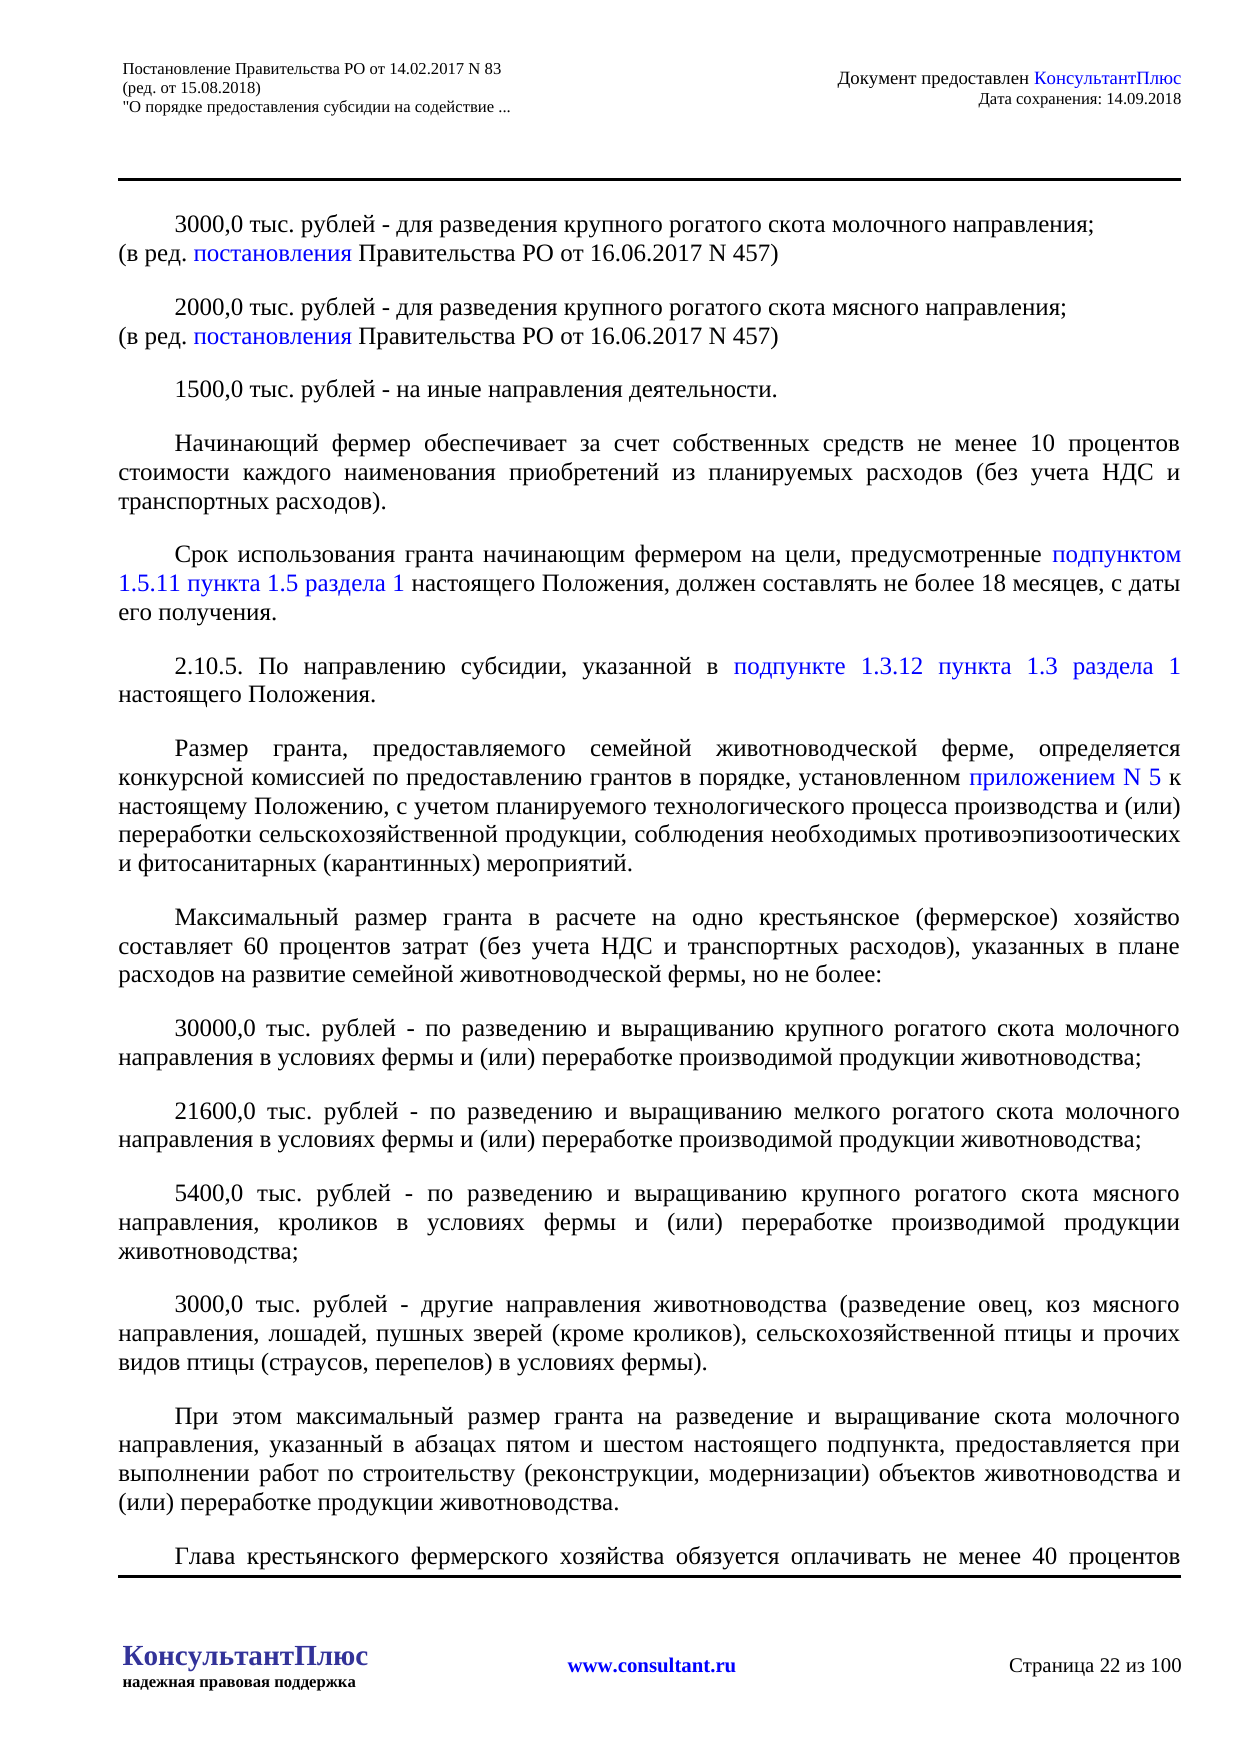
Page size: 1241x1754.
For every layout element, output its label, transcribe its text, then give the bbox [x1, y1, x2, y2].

text 21600,0 тыс. рублей - по разведению и выращиванию мелкого рогатого скота молочного направления в условиях фермы и (или) переработке производимой продукции животноводства; [118, 1096, 1181, 1153]
text 3000,0 тыс. рублей - для разведения крупного рогатого скота молочного направления; [118, 209, 1181, 238]
text (в ред. постановления Правительства РО от 16.06.2017 N 457) [118, 238, 1181, 267]
text 5400,0 тыс. рублей - по разведению и выращиванию крупного рогатого скота мясного направления, кроликов в условиях фермы и (или) переработке производимой продукции животноводства; [118, 1178, 1181, 1264]
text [118, 1541, 1181, 1569]
text 1500,0 тыс. рублей - на иные направления деятельности. [118, 374, 1181, 403]
text 2000,0 тыс. рублей - для разведения крупного рогатого скота мясного направления; [118, 292, 1181, 321]
text Максимальный размер гранта в расчете на одно крестьянское (фермерское) хозяйство составляет 60 процентов затрат (без учета НДС и транспортных расходов), указанных в плане расходов на развитие семейной животноводческой фермы, но не более: [118, 902, 1181, 988]
text При этом максимальный размер гранта на разведение и выращивание скота молочного направления, указанный в абзацах пятом и шестом настоящего подпункта, предоставляется при выполнении работ по строительству (реконструкции, модернизации) объектов животноводства и (или) переработке продукции животноводства. [118, 1401, 1181, 1516]
text 3000,0 тыс. рублей - другие направления животноводства (разведение овец, коз мясного направления, лошадей, пушных зверей (кроме кроликов), сельскохозяйственной птицы и прочих видов птицы (страусов, перепелов) в условиях фермы). [118, 1289, 1181, 1376]
text Срок использования гранта начинающим фермером на цели, предусмотренные подпунктом 1.5.11 пункта 1.5 раздела 1 настоящего Положения, должен составлять не более 18 месяцев, с даты его получения. [118, 539, 1181, 626]
text 2.10.5. По направлению субсидии, указанной в подпункте 1.3.12 пункта 1.3 раздела 1 настоящего Положения. [118, 651, 1181, 708]
text Размер гранта, предоставляемого семейной животноводческой ферме, определяется конкурсной комиссией по предоставлению грантов в порядке, установленном приложением N 5 к настоящему Положению, с учетом планируемого технологического процесса производства и (или) переработки сельскохозяйственной продукции, соблюдения необходимых противоэпизоотических и фитосанитарных (карантинных) мероприятий. [118, 733, 1181, 877]
text (в ред. постановления Правительства РО от 16.06.2017 N 457) [118, 321, 1181, 349]
text 30000,0 тыс. рублей - по разведению и выращиванию крупного рогатого скота молочного направления в условиях фермы и (или) переработке производимой продукции животноводства; [118, 1013, 1181, 1071]
text Начинающий фермер обеспечивает за счет собственных средств не менее 10 процентов стоимости каждого наименования приобретений из планируемых расходов (без учета НДС и транспортных расходов). [118, 428, 1181, 514]
